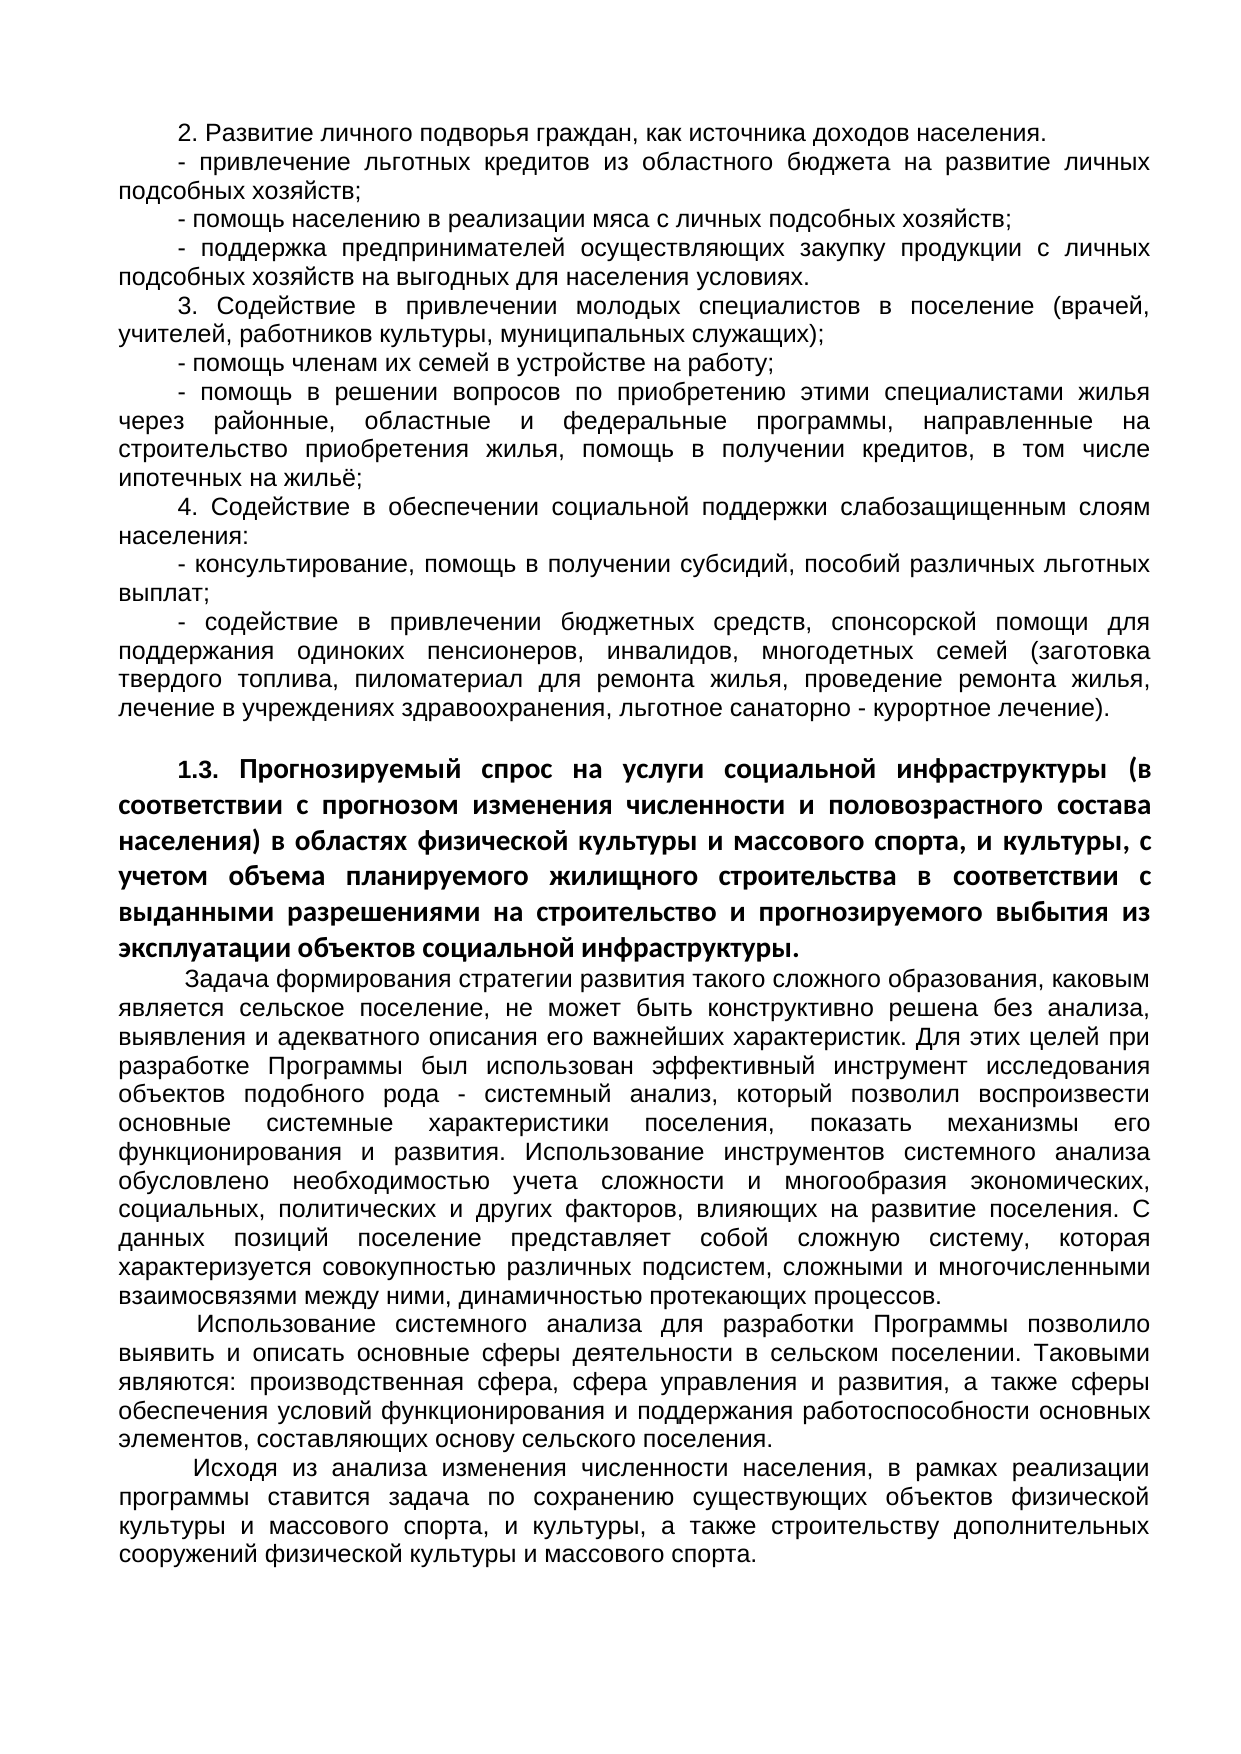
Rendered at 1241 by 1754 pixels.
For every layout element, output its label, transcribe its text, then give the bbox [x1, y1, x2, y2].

text - поддержка предпринимателей осуществляющих закупку продукции с личных подсобных хозяйств на выгодных для населения условиях. [118, 233, 1152, 291]
text - помощь в решении вопросов по приобретению этими специалистами жилья через районные, областные и федеральные программы, направленные на строительство приобретения жилья, помощь в получении кредитов, в том числе ипотечных на жильё; [118, 377, 1152, 492]
text 4. Содействие в обеспечении социальной поддержки слабозащищенным слоям населения: [118, 492, 1152, 549]
text - консультирование, помощь в получении субсидий, пособий различных льготных выплат; [118, 549, 1152, 607]
text Использование системного анализа для разработки Программы позволило выявить и описать основные сферы деятельности в сельском поселении. Таковыми являются: производственная сфера, сфера управления и развития, а также сферы обеспечения условий функционирования и поддержания работоспособности основных элементов, составляющих основу сельского поселения. [118, 1309, 1152, 1453]
text 1.3. Прогнозируемый спрос на услуги социальной инфраструктуры (в соответствии с прогнозом изменения численности и половозрастного состава населения) в областях физической культуры и массового спорта, и культуры, с учетом объема планируемого жилищного строительства в соответствии с выданными разрешениями на строительство и прогнозируемого выбытия из эксплуатации объектов социальной инфраструктуры. [118, 751, 1152, 964]
text Исходя из анализа изменения численности населения, в рамках реализации программы ставится задача по сохранению существующих объектов физической культуры и массового спорта, и культуры, а также строительству дополнительных сооружений физической культуры и массового спорта. [119, 1453, 1150, 1568]
text Задача формирования стратегии развития такого сложного образования, каковым является сельское поселение, не может быть конструктивно решена без анализа, выявления и адекватного описания его важнейших характеристик. Для этих целей при разработке Программы был использован эффективный инструмент исследования объектов подобного рода - системный анализ, который позволил воспроизвести основные системные характеристики поселения, показать механизмы его функционирования и развития. Использование инструментов системного анализа обусловлено необходимостью учета сложности и многообразия экономических, социальных, политических и других факторов, влияющих на развитие поселения. С данных позиций поселение представляет собой сложную систему, которая характеризуется совокупностью различных подсистем, сложными и многочисленными взаимосвязями между ними, динамичностью протекающих процессов. [118, 964, 1152, 1309]
text - привлечение льготных кредитов из областного бюджета на развитие личных подсобных хозяйств; [118, 147, 1152, 204]
text 3. Содействие в привлечении молодых специалистов в поселение (врачей, учителей, работников культуры, муниципальных служащих); [118, 291, 1152, 348]
text - помощь членам их семей в устройстве на работу; [118, 348, 1152, 377]
text 2. Развитие личного подворья граждан, как источника доходов населения. [118, 118, 1152, 147]
text - помощь населению в реализации мяса с личных подсобных хозяйств; [118, 204, 1152, 233]
text - содействие в привлечении бюджетных средств, спонсорской помощи для поддержания одиноких пенсионеров, инвалидов, многодетных семей (заготовка твердого топлива, пиломатериал для ремонта жилья, проведение ремонта жилья, лечение в учреждениях здравоохранения, льготное санаторно - курортное лечение). [118, 607, 1152, 722]
